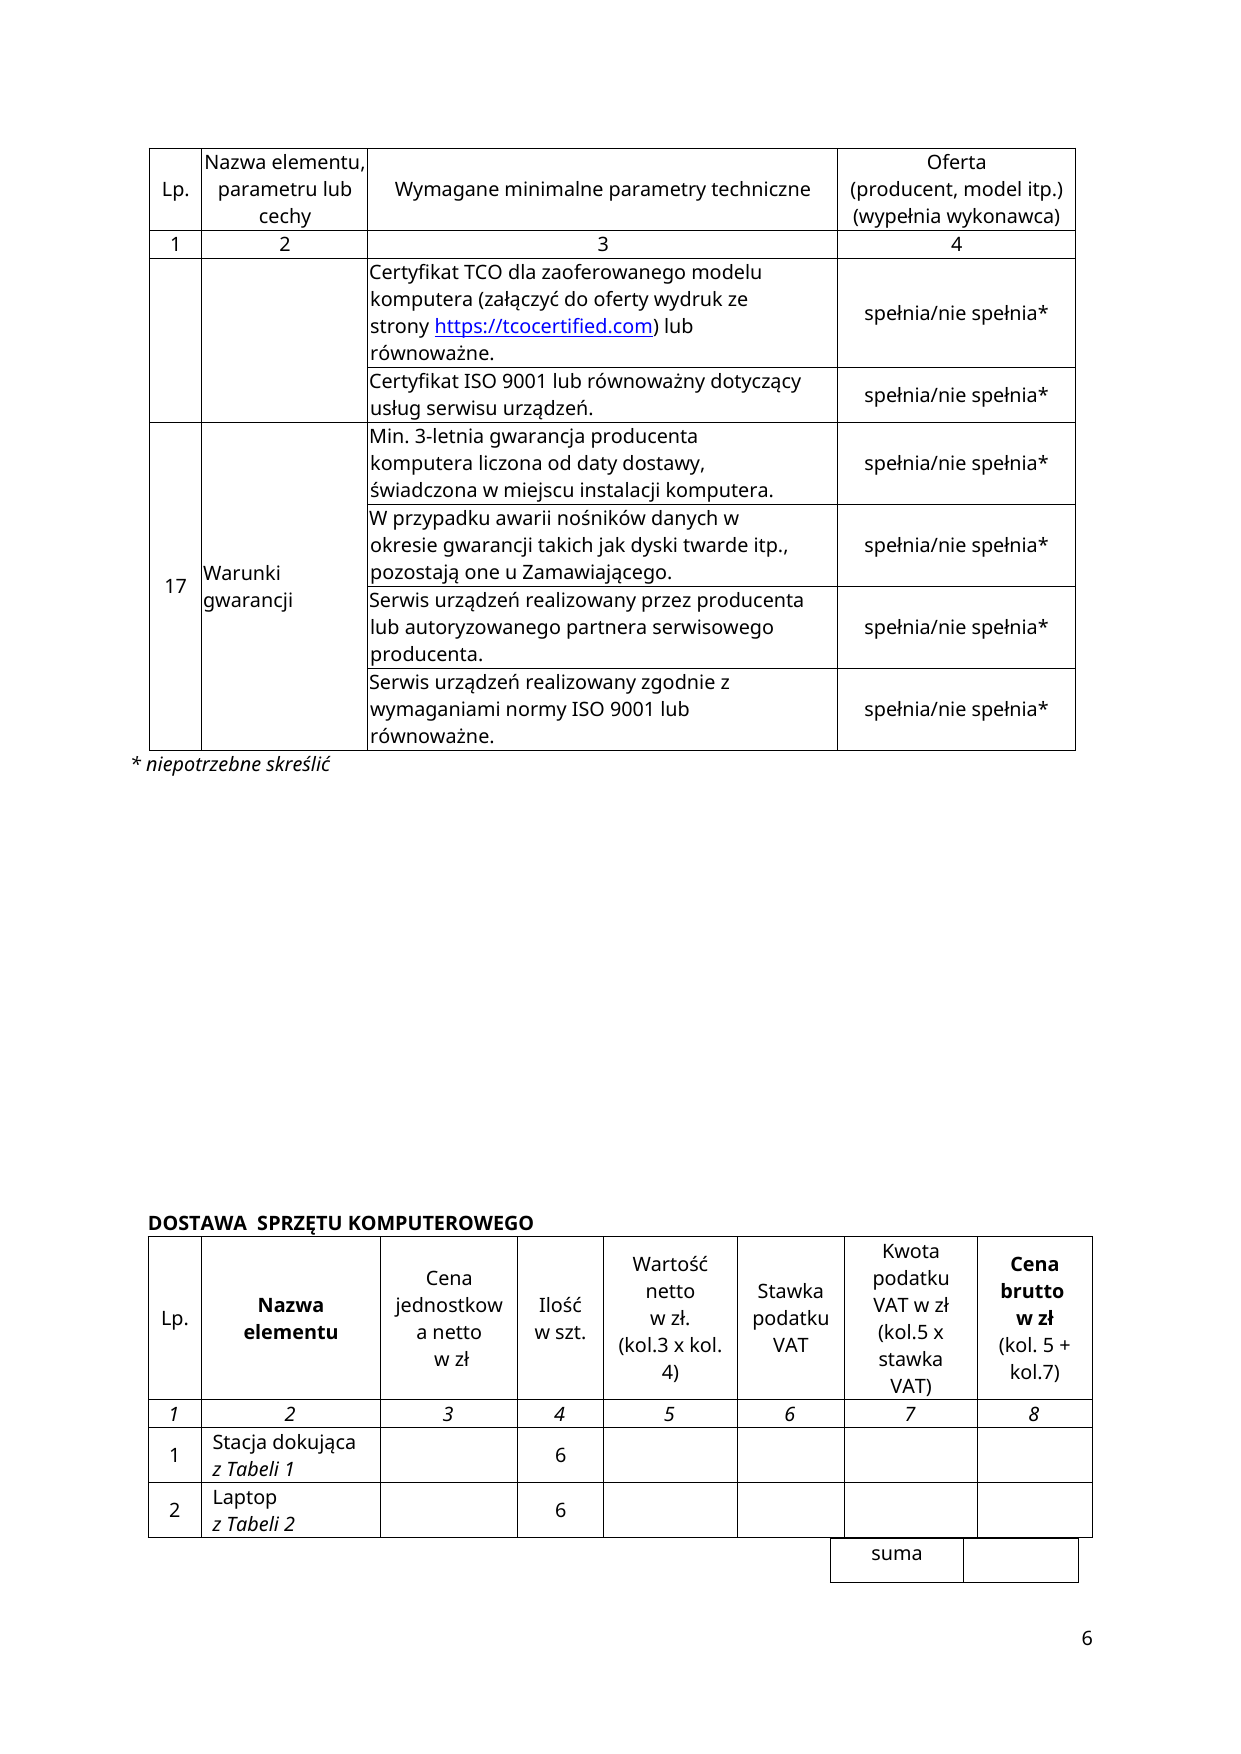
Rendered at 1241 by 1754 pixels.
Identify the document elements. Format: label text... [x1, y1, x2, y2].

table_header Nazwa elementu [202, 1237, 380, 1399]
table_cell Min. 3-letnia gwarancja producenta komputera liczona od daty dostawy, świadczona w miejscu instalacji komputera. [368, 423, 837, 503]
table_cell 4 [518, 1400, 603, 1427]
table_cell [381, 1428, 517, 1482]
table_cell [738, 1428, 844, 1482]
table_cell [845, 1483, 977, 1537]
table_header Oferta (producent, model itp.) (wypełnia wykonawca) [838, 149, 1075, 229]
table_cell Stacja dokująca z Tabeli 1 [202, 1428, 380, 1482]
table_header Wartość netto w zł. (kol.3 x kol. 4) [604, 1237, 737, 1399]
table_cell Certyfikat TCO dla zaoferowanego modelu komputera (załączyć do oferty wydruk ze strony https://tcocertified.com) lub równoważne. [368, 259, 837, 367]
table_cell W przypadku awarii nośników danych w okresie gwarancji takich jak dyski twarde itp., pozostają one u Zamawiającego. [368, 505, 837, 586]
table_cell spełnia/nie spełnia* [838, 368, 1075, 422]
table_cell [738, 1483, 844, 1537]
table_header Cena brutto w zł (kol. 5 + kol.7) [978, 1237, 1092, 1399]
list * niepotrzebne skreślić [125, 751, 1093, 777]
table_cell [978, 1428, 1092, 1482]
table_cell 1 [149, 1428, 201, 1482]
table_cell 7 [845, 1400, 977, 1427]
table_cell [978, 1483, 1092, 1537]
table_header Nazwa elementu, parametru lub cechy [202, 149, 367, 229]
text DOSTAWA SPRZĘTU KOMPUTEROWEGO [148, 1209, 1093, 1236]
table_cell [604, 1483, 737, 1537]
table_cell 2 [202, 231, 367, 258]
table_cell [381, 1483, 517, 1537]
table_header Lp. [149, 1237, 201, 1399]
table_cell 1 [150, 231, 201, 258]
table_header Wymagane minimalne parametry techniczne [368, 149, 837, 229]
table_header Ilość w szt. [518, 1237, 603, 1399]
table_cell 4 [838, 231, 1075, 258]
table_cell 1 [149, 1400, 201, 1427]
table_cell 8 [978, 1400, 1092, 1427]
table_cell Certyfikat ISO 9001 lub równoważny dotyczący usług serwisu urządzeń. [368, 368, 837, 422]
table_cell spełnia/nie spełnia* [838, 587, 1075, 667]
table_header suma [831, 1539, 963, 1582]
table_header Stawka podatku VAT [738, 1237, 844, 1399]
table_cell 5 [604, 1400, 737, 1427]
table_cell Warunki gwarancji [202, 423, 367, 749]
table_cell 3 [381, 1400, 517, 1427]
table_cell 3 [368, 231, 837, 258]
table_cell Serwis urządzeń realizowany zgodnie z wymaganiami normy ISO 9001 lub równoważne. [368, 669, 837, 749]
table_cell Laptop z Tabeli 2 [202, 1483, 380, 1537]
table_cell 2 [202, 1400, 380, 1427]
table_header Lp. [150, 149, 201, 229]
table_header [964, 1539, 1078, 1582]
table_cell spełnia/nie spełnia* [838, 423, 1075, 503]
table_header Cena jednostkowa netto w zł [381, 1237, 517, 1399]
table_cell spełnia/nie spełnia* [838, 669, 1075, 749]
table_cell spełnia/nie spełnia* [838, 505, 1075, 586]
table_cell spełnia/nie spełnia* [838, 259, 1075, 367]
table_cell 6 [518, 1483, 603, 1537]
table_header Kwota podatku VAT w zł (kol.5 x stawka VAT) [845, 1237, 977, 1399]
table_cell Serwis urządzeń realizowany przez producenta lub autoryzowanego partnera serwisowego producenta. [368, 587, 837, 667]
table_cell 17 [150, 423, 201, 749]
table_cell [845, 1428, 977, 1482]
table_cell 2 [149, 1483, 201, 1537]
table_cell 6 [518, 1428, 603, 1482]
table_cell 6 [738, 1400, 844, 1427]
table_cell [604, 1428, 737, 1482]
